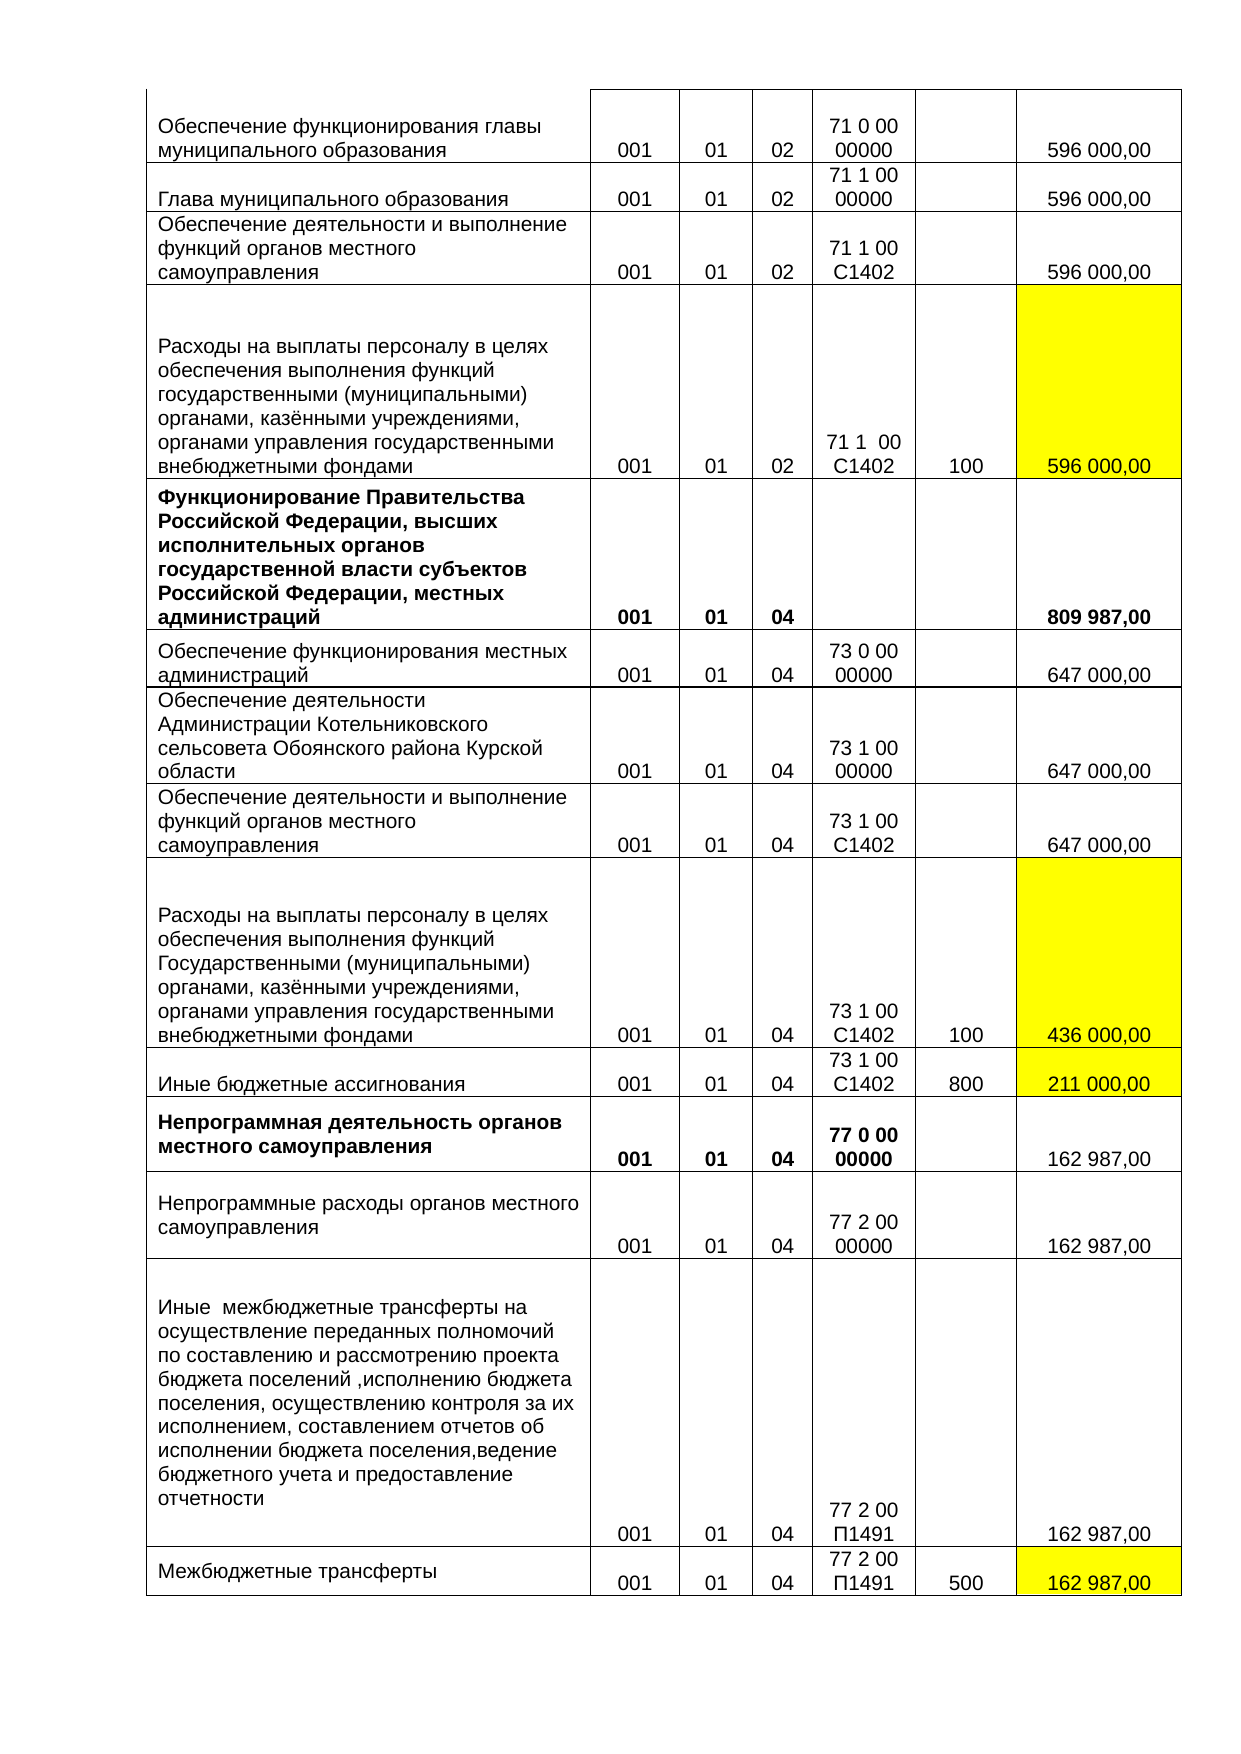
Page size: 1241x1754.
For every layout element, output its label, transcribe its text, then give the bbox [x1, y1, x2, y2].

table_cell 73 1 00 00000 [813, 688, 915, 783]
table_cell 001 [591, 1048, 679, 1096]
table_cell [916, 1097, 1016, 1171]
table_cell Иные бюджетные ассигнования [147, 1048, 590, 1096]
table_cell 162 987,00 [1017, 1259, 1181, 1546]
table_cell 71 1 00 00000 [813, 163, 915, 211]
table_cell 02 [753, 163, 812, 211]
table_cell 436 000,00 [1017, 858, 1181, 1047]
table_cell 01 [680, 1172, 752, 1258]
table_cell 02 [753, 90, 812, 162]
table_cell 800 [916, 1048, 1016, 1096]
table_cell Обеспечение деятельности и выполнение функций органов местного самоуправления [147, 784, 590, 857]
table_cell 04 [753, 688, 812, 783]
table_cell Обеспечение деятельности и выполнение функций органов местного самоуправления [147, 212, 590, 284]
table_cell 01 [680, 784, 752, 857]
table_cell 001 [591, 163, 679, 211]
table_cell 04 [753, 1048, 812, 1096]
table_cell 001 [591, 1259, 679, 1546]
table_cell 01 [680, 858, 752, 1047]
table_cell 73 1 00 С1402 [813, 1048, 915, 1096]
table_cell Межбюджетные трансферты [147, 1547, 590, 1594]
table_cell 809 987,00 [1017, 479, 1181, 629]
table_cell [916, 479, 1016, 629]
table_cell 73 1 00 С1402 [813, 784, 915, 857]
table_cell 73 1 00 С1402 [813, 858, 915, 1047]
table_cell 77 2 00 П1491 [813, 1259, 915, 1546]
table_cell 01 [680, 1547, 752, 1594]
table_cell 01 [680, 630, 752, 686]
table_cell 596 000,00 [1017, 163, 1181, 211]
table_cell 01 [680, 285, 752, 478]
table_cell 001 [591, 630, 679, 686]
table_cell [916, 630, 1016, 686]
table_cell 596 000,00 [1017, 90, 1181, 162]
table_cell 001 [591, 1172, 679, 1258]
table_cell 162 987,00 [1017, 1097, 1181, 1171]
table_cell 04 [753, 1259, 812, 1546]
table_cell Расходы на выплаты персоналу в целях обеспечения выполнения функций государственными (муниципальными) органами, казёнными учреждениями, органами управления государственными внебюджетными фондами [147, 285, 590, 478]
table_cell 04 [753, 784, 812, 857]
table_cell Непрограммная деятельность органов местного самоуправления [147, 1097, 590, 1171]
table_cell 02 [753, 285, 812, 478]
table_cell 001 [591, 858, 679, 1047]
table_cell 73 0 00 00000 [813, 630, 915, 686]
table_cell 500 [916, 1547, 1016, 1594]
table_cell 01 [680, 1048, 752, 1096]
table_cell 100 [916, 858, 1016, 1047]
table_cell Функционирование Правительства Российской Федерации, высших исполнительных органов государственной власти субъектов Российской Федерации, местных администраций [147, 479, 590, 629]
table_cell Расходы на выплаты персоналу в целях обеспечения выполнения функций Государственными (муниципальными) органами, казёнными учреждениями, органами управления государственными внебюджетными фондами [147, 858, 590, 1047]
table_cell Глава муниципального образования [147, 163, 590, 211]
table_cell [916, 1259, 1016, 1546]
table_cell [916, 1172, 1016, 1258]
table_cell 647 000,00 [1017, 630, 1181, 686]
table_cell [916, 90, 1016, 162]
table_cell 77 0 00 00000 [813, 1097, 915, 1171]
table_cell 01 [680, 688, 752, 783]
table_cell 001 [591, 479, 679, 629]
table_cell 001 [591, 212, 679, 284]
table_cell 100 [916, 285, 1016, 478]
table_cell 01 [680, 212, 752, 284]
table_cell 77 2 00 П1491 [813, 1547, 915, 1594]
table_cell 162 987,00 [1017, 1172, 1181, 1258]
table_cell 01 [680, 163, 752, 211]
table_cell Непрограммные расходы органов местного самоуправления [147, 1172, 590, 1258]
table_cell 77 2 00 00000 [813, 1172, 915, 1258]
table_cell [916, 163, 1016, 211]
table_cell 02 [753, 212, 812, 284]
table_cell 001 [591, 1097, 679, 1171]
table_cell 001 [591, 1547, 679, 1594]
table_cell 04 [753, 1172, 812, 1258]
table_cell 647 000,00 [1017, 688, 1181, 783]
table_cell 04 [753, 479, 812, 629]
table_cell 596 000,00 [1017, 285, 1181, 478]
table_cell Обеспечение функционирования местных администраций [147, 630, 590, 686]
table_cell 001 [591, 285, 679, 478]
table_cell 001 [591, 90, 679, 162]
table_cell [916, 784, 1016, 857]
table_cell [813, 479, 915, 629]
table_cell 162 987,00 [1017, 1547, 1181, 1594]
table_cell 04 [753, 1097, 812, 1171]
table_cell 71 0 00 00000 [813, 90, 915, 162]
table_cell 01 [680, 90, 752, 162]
table_cell 001 [591, 688, 679, 783]
table_cell Иные межбюджетные трансферты на осуществление переданных полномочий по составлению и рассмотрению проекта бюджета поселений ,исполнению бюджета поселения, осуществлению контроля за их исполнением, составлением отчетов об исполнении бюджета поселения,ведение бюджетного учета и предоставление отчетности [147, 1259, 590, 1546]
table_cell [916, 212, 1016, 284]
table_cell Обеспечение функционирования главы муниципального образования [147, 89, 590, 162]
table_cell Обеспечение деятельности Администрации Котельниковского сельсовета Обоянского района Курской области [147, 688, 590, 783]
table_cell 01 [680, 1259, 752, 1546]
table_cell 211 000,00 [1017, 1048, 1181, 1096]
table_cell 596 000,00 [1017, 212, 1181, 284]
table_cell 001 [591, 784, 679, 857]
table_cell 71 1 00 С1402 [813, 285, 915, 478]
table_cell 647 000,00 [1017, 784, 1181, 857]
table_cell 04 [753, 630, 812, 686]
table_cell 71 1 00 С1402 [813, 212, 915, 284]
table_cell 04 [753, 858, 812, 1047]
table_cell [916, 688, 1016, 783]
table_cell 01 [680, 1097, 752, 1171]
table_cell 04 [753, 1547, 812, 1594]
table_cell 01 [680, 479, 752, 629]
